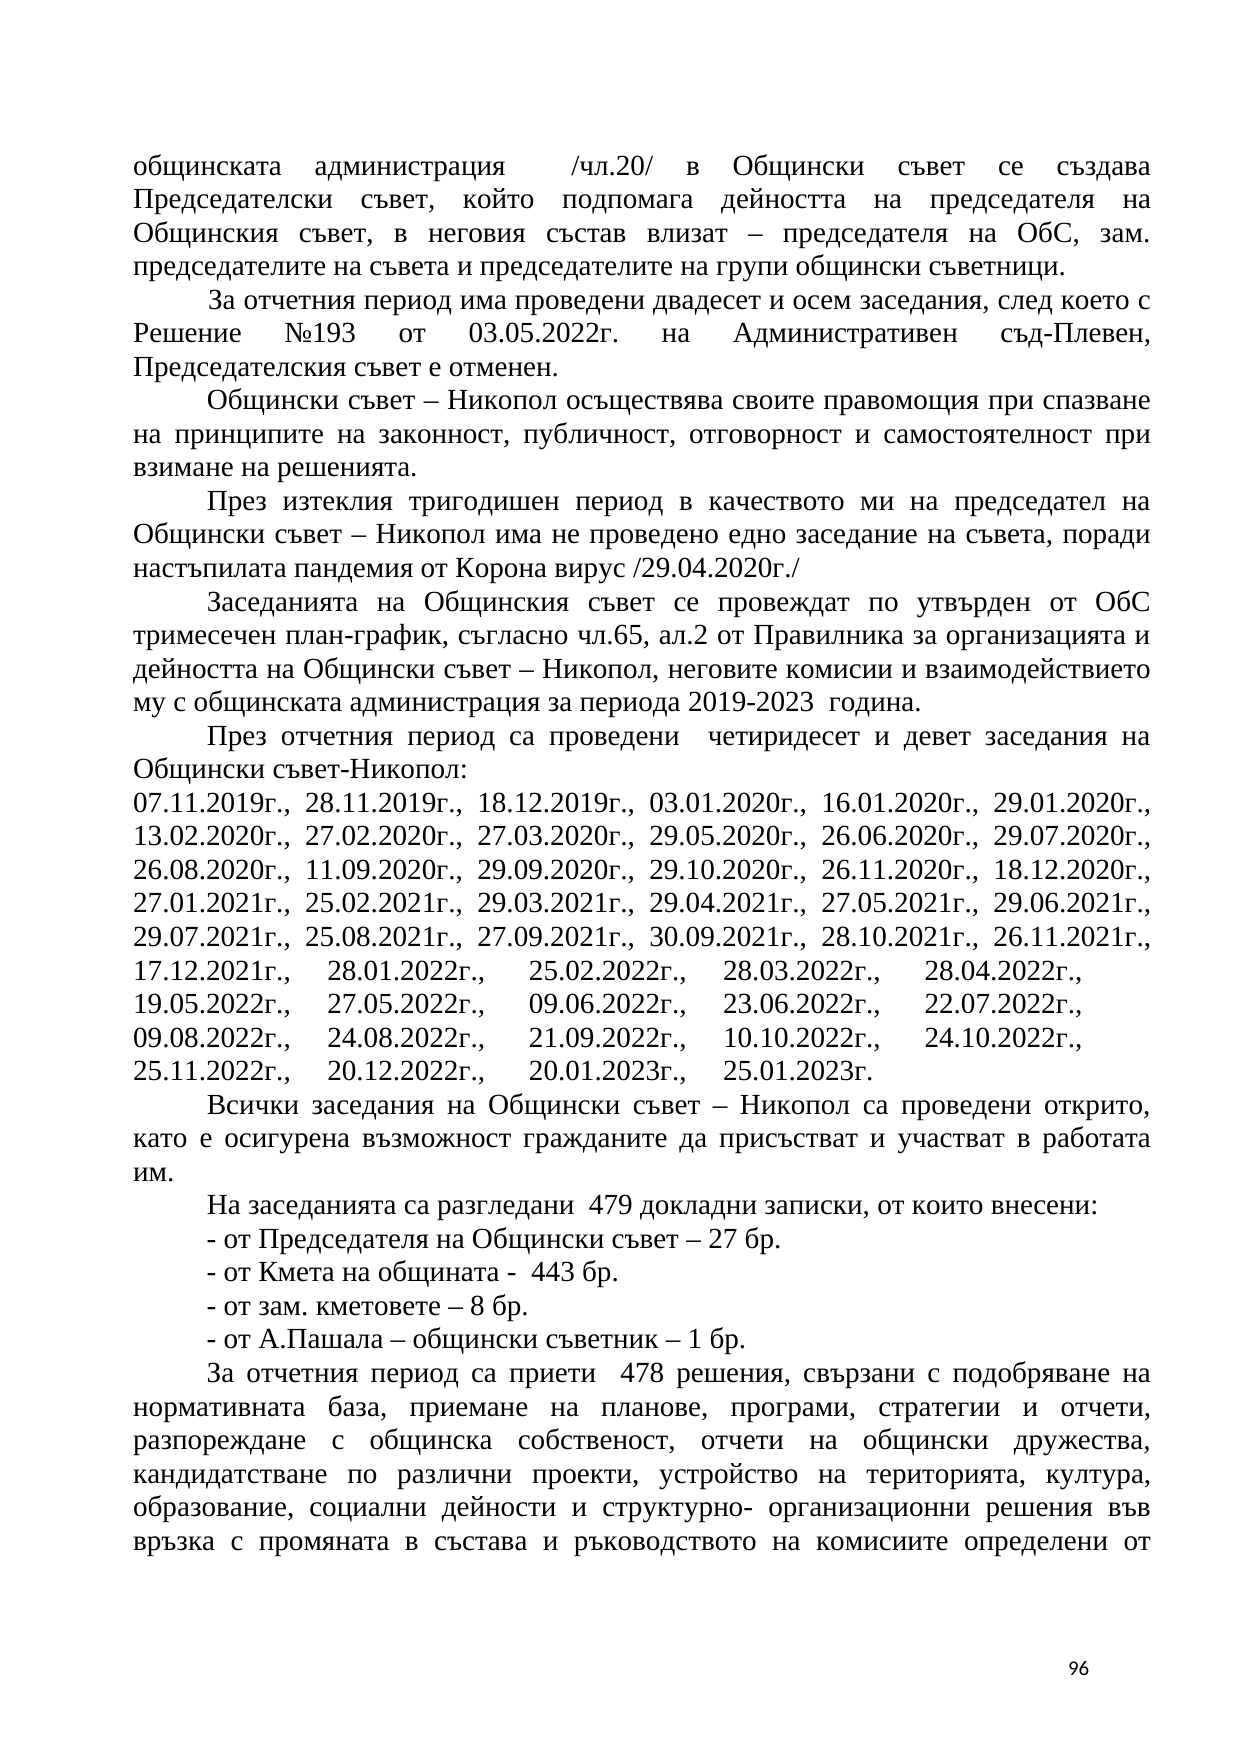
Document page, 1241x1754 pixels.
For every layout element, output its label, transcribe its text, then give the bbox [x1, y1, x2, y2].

text - от Кмета на общината - 443 бр. [133, 1254, 1152, 1288]
text 07.11.2019г., 28.11.2019г., 18.12.2019г., 03.01.2020г., 16.01.2020г., 29.01.2020г., 13.02.2020г., 27.02.2020г., 27.03.2020г., 29.05.2020г., 26.06.2020г., 29.07.2020г., 26.08.2020г., 11.09.2020г., 29.09.2020г., 29.10.2020г., 26.11.2020г., 18.12.2020г., 27.01.2021г., 25.02.2021г., 29.03.2021г., 29.04.2021г., 27.05.2021г., 29.06.2021г., 29.07.2021г., 25.08.2021г., 27.09.2021г., 30.09.2021г., 28.10.2021г., 26.11.2021г., 17.12.2021г., 28.01.2022г., 25.02.2022г., 28.03.2022г., 28.04.2022г., [133, 785, 1152, 986]
text - от зам. кметовете – 8 бр. [133, 1288, 1152, 1322]
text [133, 148, 1152, 282]
text 09.08.2022г., 24.08.2022г., 21.09.2022г., 10.10.2022г., 24.10.2022г., [133, 1020, 1152, 1053]
text За отчетния период има проведени двадесет и осем заседания, след което с Решение №193 от 03.05.2022г. на Административен съд-Плевен, Председателския съвет е отменен. [133, 282, 1152, 382]
text Общински съвет – Никопол осъществява своите правомощия при спазване на принципите на законност, публичност, отговорност и самостоятелност при взимане на решенията. [133, 382, 1152, 483]
text - от Председателя на Общински съвет – 27 бр. [206, 1221, 1152, 1254]
text През отчетния период са проведени четиридесет и девет заседания на Общински съвет-Никопол: [133, 718, 1152, 785]
text На заседанията са разгледани 479 докладни записки, от които внесени: [133, 1187, 1152, 1221]
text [133, 1355, 1152, 1556]
text През изтеклия тригодишен период в качеството ми на председател на Общински съвет – Никопол има не проведено едно заседание на съвета, поради настъпилата пандемия от Корона вирус /29.04.2020г./ [133, 483, 1152, 584]
text 19.05.2022г., 27.05.2022г., 09.06.2022г., 23.06.2022г., 22.07.2022г., [133, 986, 1152, 1020]
text 25.11.2022г., 20.12.2022г., 20.01.2023г., 25.01.2023г. [133, 1053, 1152, 1087]
text Всички заседания на Общински съвет – Никопол са проведени открито, като е осигурена възможност гражданите да присъстват и участват в работата им. [133, 1087, 1152, 1187]
text - от А.Пашала – общински съветник – 1 бр. [133, 1322, 1152, 1355]
text Заседанията на Общинския съвет се провеждат по утвърден от ОбС тримесечен план-график, съгласно чл.65, ал.2 от Правилника за организацията и дейността на Общински съвет – Никопол, неговите комисии и взаимодействието му с общинската администрация за периода 2019-2023 година. [133, 584, 1152, 718]
